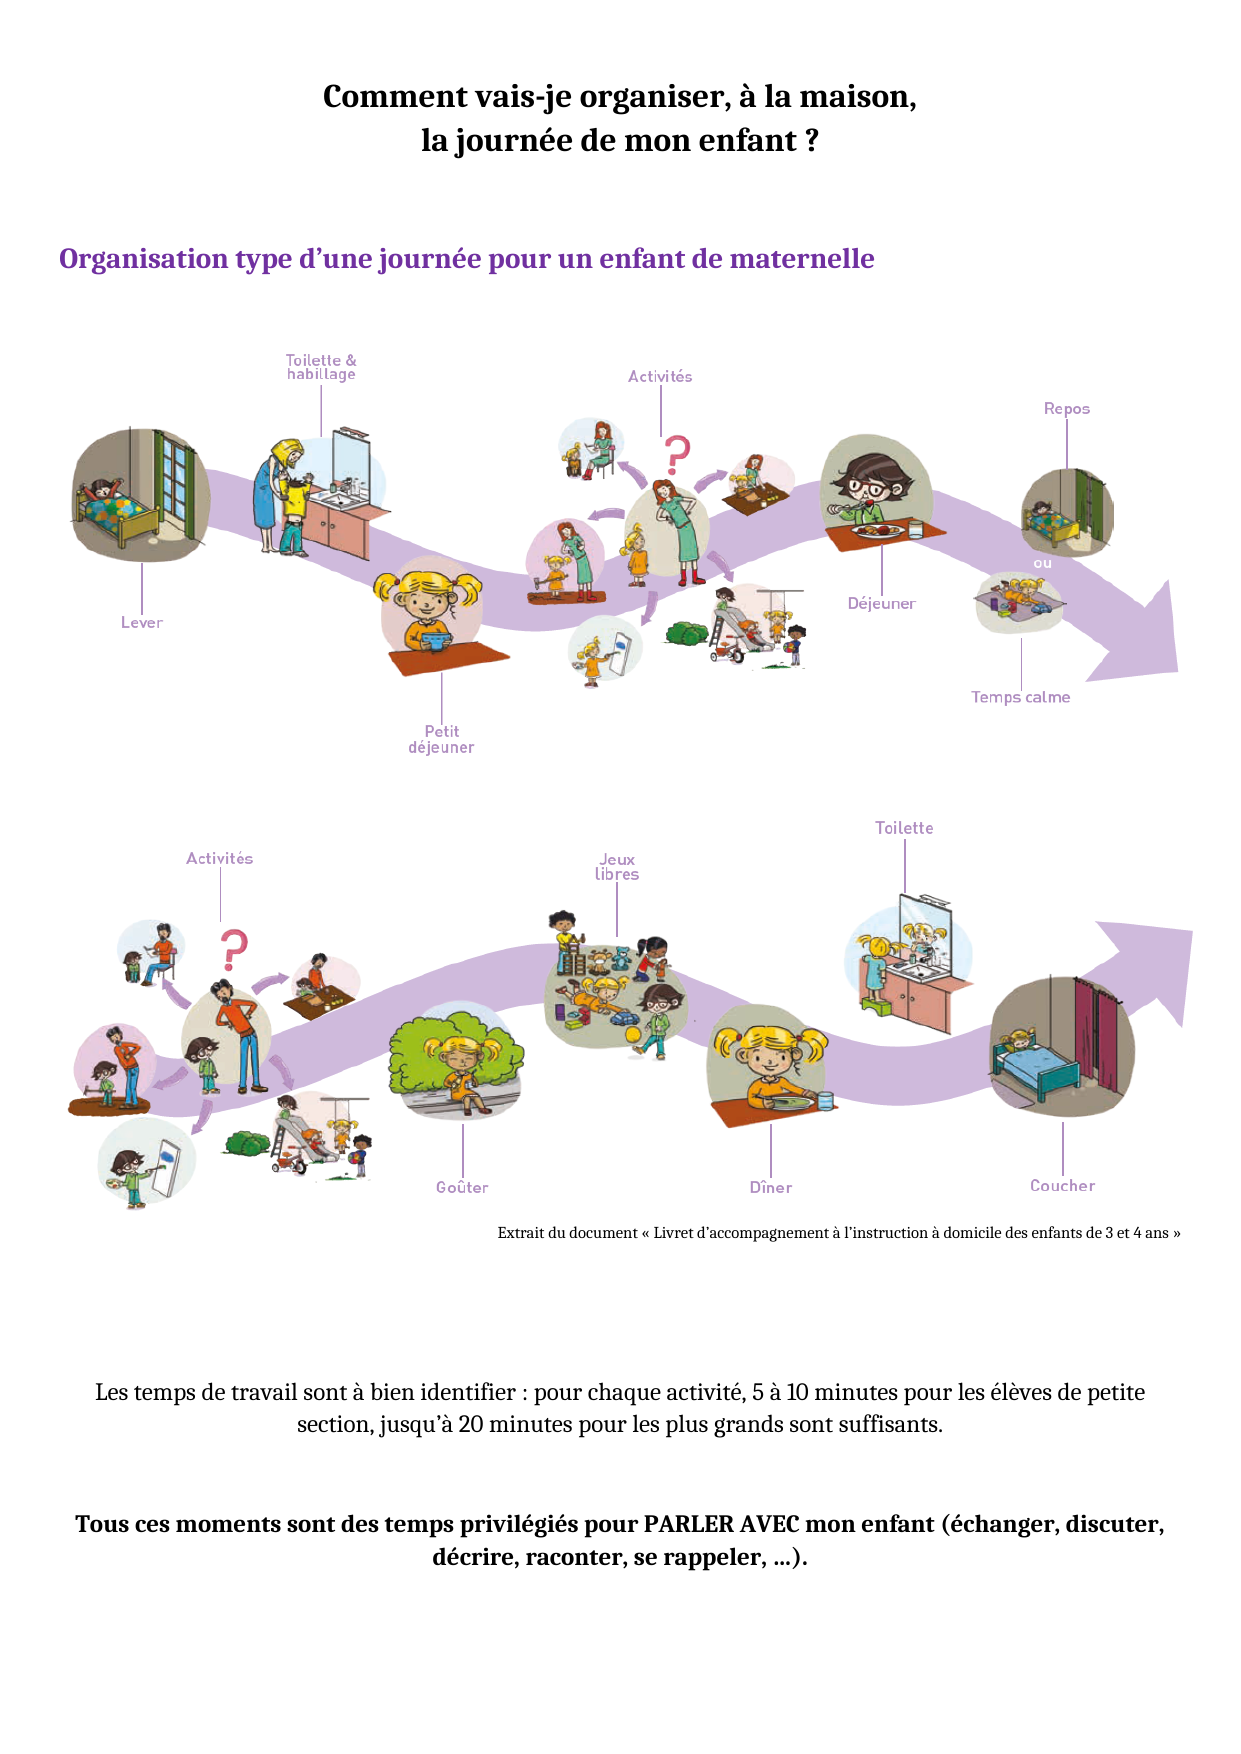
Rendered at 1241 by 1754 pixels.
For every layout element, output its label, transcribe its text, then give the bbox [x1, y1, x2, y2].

text Les temps de travail sont à bien identifier : pour chaque activité, 5 à 10 minutes pour les élèves de petite section, jusqu’à 20 minutes pour les plus grands sont suffisants. [59, 1377, 1181, 1439]
text la journée de mon enfant ? [59, 121, 1181, 160]
picture [59, 770, 1213, 1220]
text Comment vais-je organiser, à la maison, [59, 77, 1181, 116]
text Tous ces moments sont des temps privilégiés pour PARLER AVEC mon enfant (échanger, discuter, décrire, raconter, se rappeler, …). [59, 1509, 1181, 1571]
text Organisation type d’une journée pour un enfant de maternelle [59, 243, 1181, 276]
picture [59, 319, 1191, 767]
text Extrait du document « Livret d’accompagnement à l’instruction à domicile des enfants de 3 et 4 ans » [59, 1223, 1181, 1242]
